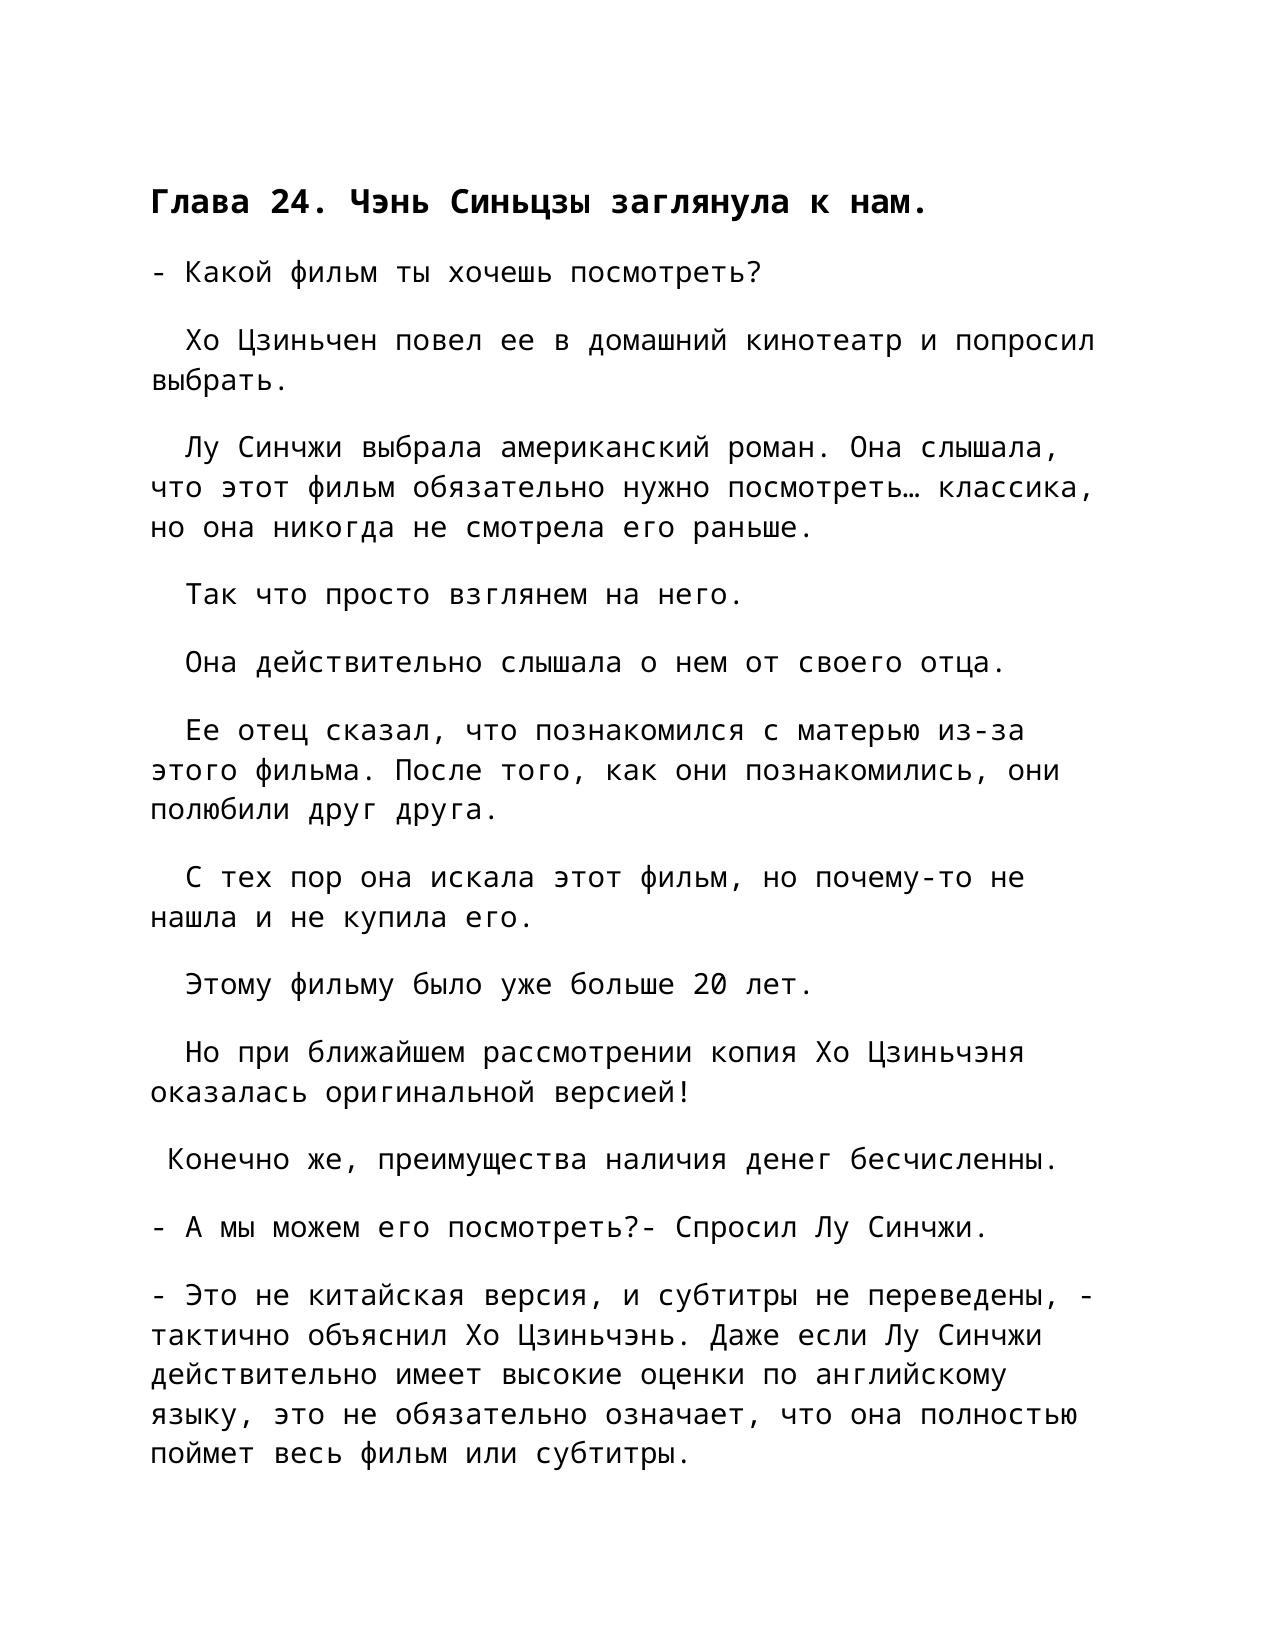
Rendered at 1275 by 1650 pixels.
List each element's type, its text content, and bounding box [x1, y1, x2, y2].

text - А мы можем его посмотреть?- Спросил Лу Синчжи. [150, 1206, 1125, 1246]
text Хо Цзиньчен повел ее в домашний кинотеатр и попросил выбрать. [150, 319, 1125, 398]
text - Какой фильм ты хочешь посмотреть? [150, 251, 1125, 291]
text Глава 24. Чэнь Синьцзы заглянула к нам. [150, 178, 1125, 223]
text С тех пор она искала этот фильм, но почему-то не нашла и не купила его. [150, 856, 1125, 936]
text - Это не китайская версия, и субтитры не переведены, - тактично объяснил Хо Цзиньчэнь. Даже если Лу Синчжи действительно имеет высокие оценки по английскому языку, это не обязательно означает, что она полностью поймет весь фильм или субтитры. [150, 1274, 1125, 1472]
text Этому фильму было уже больше 20 лет. [150, 963, 1125, 1003]
text Но при ближайшем рассмотрении копия Хо Цзиньчэня оказалась оригинальной версией! [150, 1031, 1125, 1111]
text Лу Синчжи выбрала американский роман. Она слышала, что этот фильм обязательно нужно посмотреть… классика, но она никогда не смотрела его раньше. [150, 427, 1125, 546]
text Конечно же, преимущества наличия денег бесчисленны. [150, 1139, 1125, 1178]
text Она действительно слышала о нем от своего отца. [150, 641, 1125, 681]
text Так что просто взглянем на него. [150, 574, 1125, 613]
text Ее отец сказал, что познакомился с матерью из-за этого фильма. После того, как они познакомились, они полюбили друг друга. [150, 709, 1125, 828]
